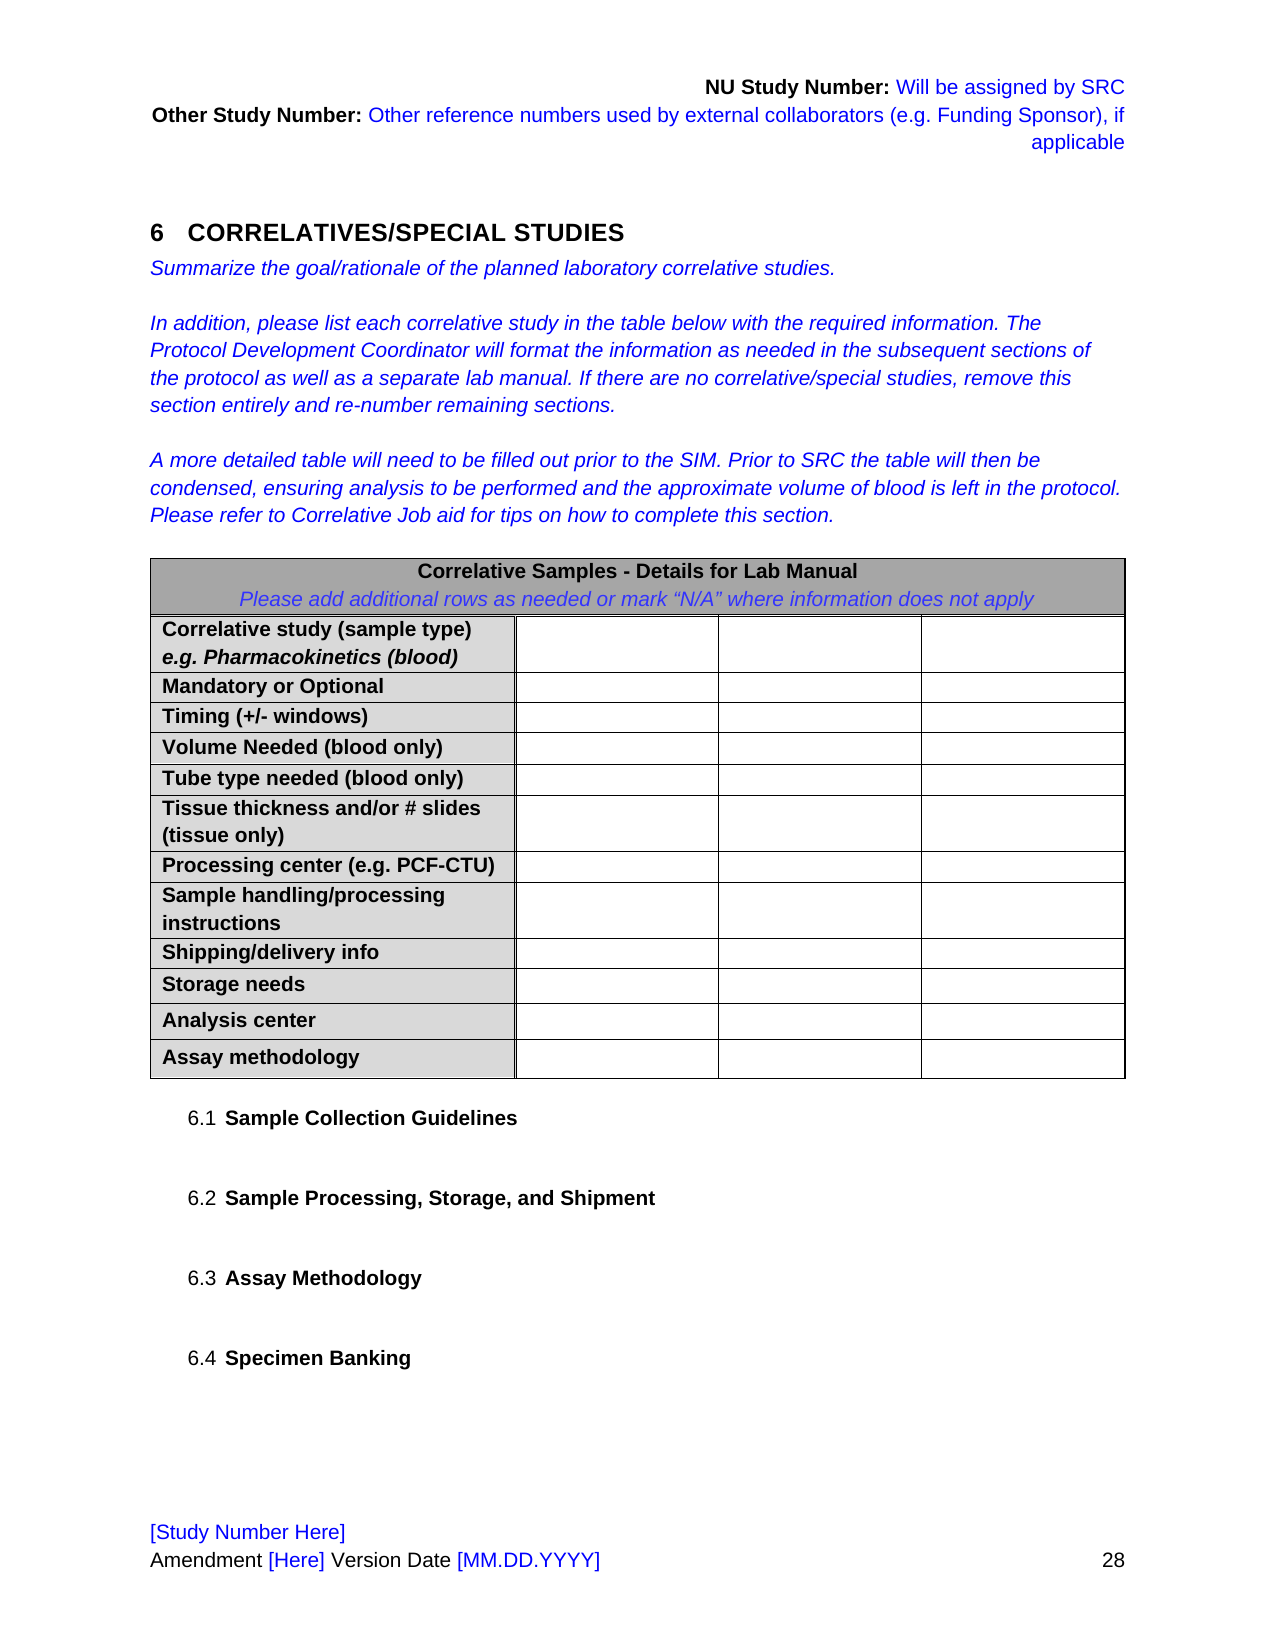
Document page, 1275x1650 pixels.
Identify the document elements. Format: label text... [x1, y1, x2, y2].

subtitle CORRELATIVES/SPECIAL STUDIES [150, 218, 1125, 247]
table_cell [517, 852, 718, 882]
table_cell Timing (+/- windows) [151, 703, 514, 732]
table_cell [922, 1040, 1124, 1077]
table_cell [719, 883, 921, 938]
table_cell [517, 969, 718, 1003]
table_cell [517, 617, 718, 672]
table_cell [922, 852, 1124, 882]
table_cell [517, 673, 718, 702]
text A more detailed table will need to be filled out prior to the SIM. Prior to SRC the table will then be condensed, ensuring analysis to be performed and the approximate volume of blood is left in the protocol. Please refer to Correlative Job aid for tips on how to complete this section. [150, 448, 1125, 527]
table_cell [922, 765, 1124, 795]
table_cell Tissue thickness and/or # slides (tissue only) [151, 796, 514, 851]
subtitle Assay Methodology [187, 1266, 1125, 1290]
text In addition, please list each correlative study in the table below with the required information. The Protocol Development Coordinator will format the information as needed in the subsequent sections of the protocol as well as a separate lab manual. If there are no correlative/special studies, remove this section entirely and re-number remaining sections. [150, 311, 1125, 417]
table_cell [719, 765, 921, 795]
table_cell [922, 617, 1124, 672]
text Summarize the goal/rationale of the planned laboratory correlative studies. [150, 256, 1125, 279]
table_cell [719, 1040, 921, 1077]
table_cell [517, 796, 718, 851]
table_cell [922, 796, 1124, 851]
table_cell [922, 673, 1124, 702]
table_cell [719, 617, 921, 672]
table_cell [922, 883, 1124, 938]
table_cell [517, 939, 718, 968]
table_cell [922, 1004, 1124, 1039]
table_cell Correlative study (sample type) e.g. Pharmacokinetics (blood) [151, 617, 514, 672]
table_cell Storage needs [151, 969, 514, 1003]
table_cell Volume Needed (blood only) [151, 733, 514, 763]
table_cell Analysis center [151, 1004, 514, 1039]
table_cell Mandatory or Optional [151, 673, 514, 702]
table_cell [922, 703, 1124, 732]
subtitle Specimen Banking [187, 1346, 1125, 1370]
table_cell [922, 939, 1124, 968]
table_cell Tube type needed (blood only) [151, 765, 514, 795]
table_cell [719, 852, 921, 882]
table_cell [517, 765, 718, 795]
table_cell [517, 1004, 718, 1039]
table_cell Shipping/delivery info [151, 939, 514, 968]
table_cell [719, 1004, 921, 1039]
table_header Correlative Samples - Details for Lab Manual Please add additional rows as needed or mark “N/A” where information does not apply [151, 559, 1124, 614]
table_cell [922, 969, 1124, 1003]
table_cell [719, 703, 921, 732]
subtitle Sample Processing, Storage, and Shipment [187, 1186, 1125, 1210]
table_cell [719, 673, 921, 702]
table_cell [719, 939, 921, 968]
table_cell [517, 883, 718, 938]
table_cell [517, 733, 718, 763]
table_cell Sample handling/processing instructions [151, 883, 514, 938]
table_cell [922, 733, 1124, 763]
table_cell Processing center (e.g. PCF-CTU) [151, 852, 514, 882]
table_cell [719, 733, 921, 763]
table_cell [719, 796, 921, 851]
table_cell [517, 1040, 718, 1077]
table_cell Assay methodology [151, 1040, 514, 1077]
table_cell [719, 969, 921, 1003]
subtitle Sample Collection Guidelines [187, 1106, 1125, 1130]
table_cell [517, 703, 718, 732]
